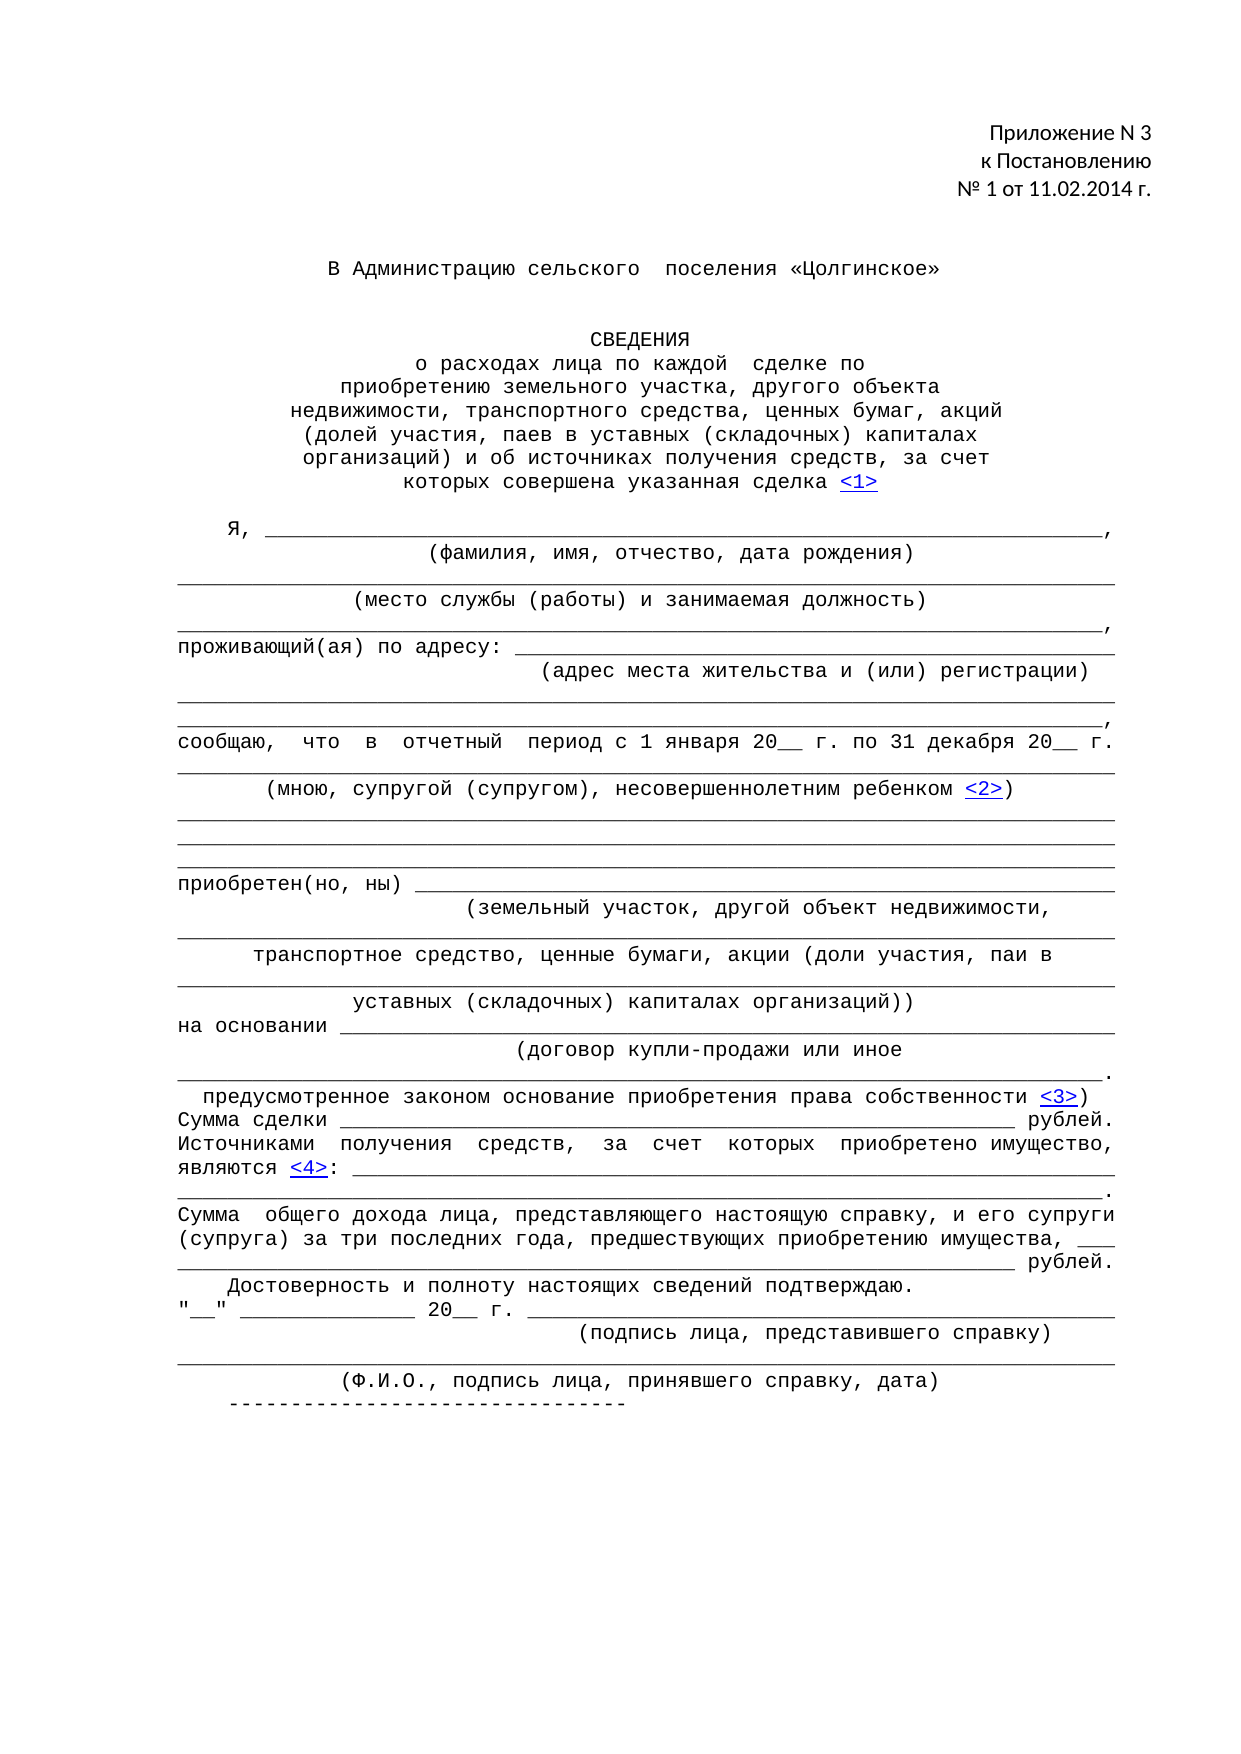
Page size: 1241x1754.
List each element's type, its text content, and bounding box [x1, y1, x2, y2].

text Источниками получения средств, за счет которых приобретено имущество, [177, 1133, 1152, 1157]
text (долей участия, паев в уставных (складочных) капиталах [177, 424, 1152, 447]
text __________________________________________________________________________. [177, 1180, 1152, 1204]
text (адрес места жительства и (или) регистрации) [177, 660, 1152, 684]
text сообщаю, что в отчетный период с 1 января 20__ г. по 31 декабря 20__ г. [177, 731, 1152, 755]
text Достоверность и полноту настоящих сведений подтверждаю. [177, 1275, 1152, 1299]
text предусмотренное законом основание приобретения права собственности <3>) [177, 1086, 1152, 1109]
text № 1 от 11.02.2014 г. [177, 174, 1152, 202]
text ___________________________________________________________________________ [177, 849, 1152, 873]
text (фамилия, имя, отчество, дата рождения) [177, 542, 1152, 566]
text Я, ___________________________________________________________________, [177, 518, 1152, 542]
text Приложение N 3 [177, 118, 1152, 146]
text (Ф.И.О., подпись лица, принявшего справку, дата) [177, 1369, 1152, 1393]
text проживающий(ая) по адресу: ________________________________________________ [177, 637, 1152, 660]
text о расходах лица по каждой сделке по [177, 353, 1152, 376]
text (супруга) за три последних года, предшествующих приобретению имущества, ___ [177, 1228, 1152, 1251]
text являются <4>: _____________________________________________________________ [177, 1157, 1152, 1180]
text __________________________________________________________________________, [177, 707, 1152, 731]
text __________________________________________________________________________. [177, 1062, 1152, 1086]
text (мною, супругой (супругом), несовершеннолетним ребенком <2>) [177, 778, 1152, 802]
text Сумма сделки ______________________________________________________ рублей. [177, 1109, 1152, 1133]
text которых совершена указанная сделка <1> [177, 471, 1152, 495]
text приобретению земельного участка, другого объекта [177, 376, 1152, 400]
text В Администрацию сельского поселения «Цолгинское» [177, 258, 1152, 282]
text ___________________________________________________________________________ [177, 968, 1152, 991]
text __________________________________________________________________________, [177, 613, 1152, 637]
text ___________________________________________________________________________ [177, 920, 1152, 944]
text уставных (складочных) капиталах организаций)) [177, 991, 1152, 1015]
text недвижимости, транспортного средства, ценных бумаг, акций [177, 400, 1152, 424]
text на основании ______________________________________________________________ [177, 1015, 1152, 1038]
text (место службы (работы) и занимаемая должность) [177, 589, 1152, 613]
text ___________________________________________________________________________ [177, 1346, 1152, 1369]
text -------------------------------- [177, 1393, 1152, 1417]
text ___________________________________________________________________ рублей. [177, 1251, 1152, 1275]
text к Постановлению [177, 146, 1152, 174]
text (договор купли-продажи или иное [177, 1038, 1152, 1062]
text ___________________________________________________________________________ [177, 802, 1152, 826]
text ___________________________________________________________________________ [177, 826, 1152, 849]
text приобретен(но, ны) ________________________________________________________ [177, 873, 1152, 897]
text Сумма общего дохода лица, представляющего настоящую справку, и его супруги [177, 1204, 1152, 1228]
text ___________________________________________________________________________ [177, 684, 1152, 707]
text СВЕДЕНИЯ [177, 329, 1152, 353]
text ___________________________________________________________________________ [177, 755, 1152, 778]
text ___________________________________________________________________________ [177, 566, 1152, 589]
text "__" ______________ 20__ г. _______________________________________________ [177, 1299, 1152, 1322]
text (земельный участок, другой объект недвижимости, [177, 897, 1152, 920]
text транспортное средство, ценные бумаги, акции (доли участия, паи в [177, 944, 1152, 968]
text (подпись лица, представившего справку) [177, 1322, 1152, 1346]
text организаций) и об источниках получения средств, за счет [177, 447, 1152, 471]
